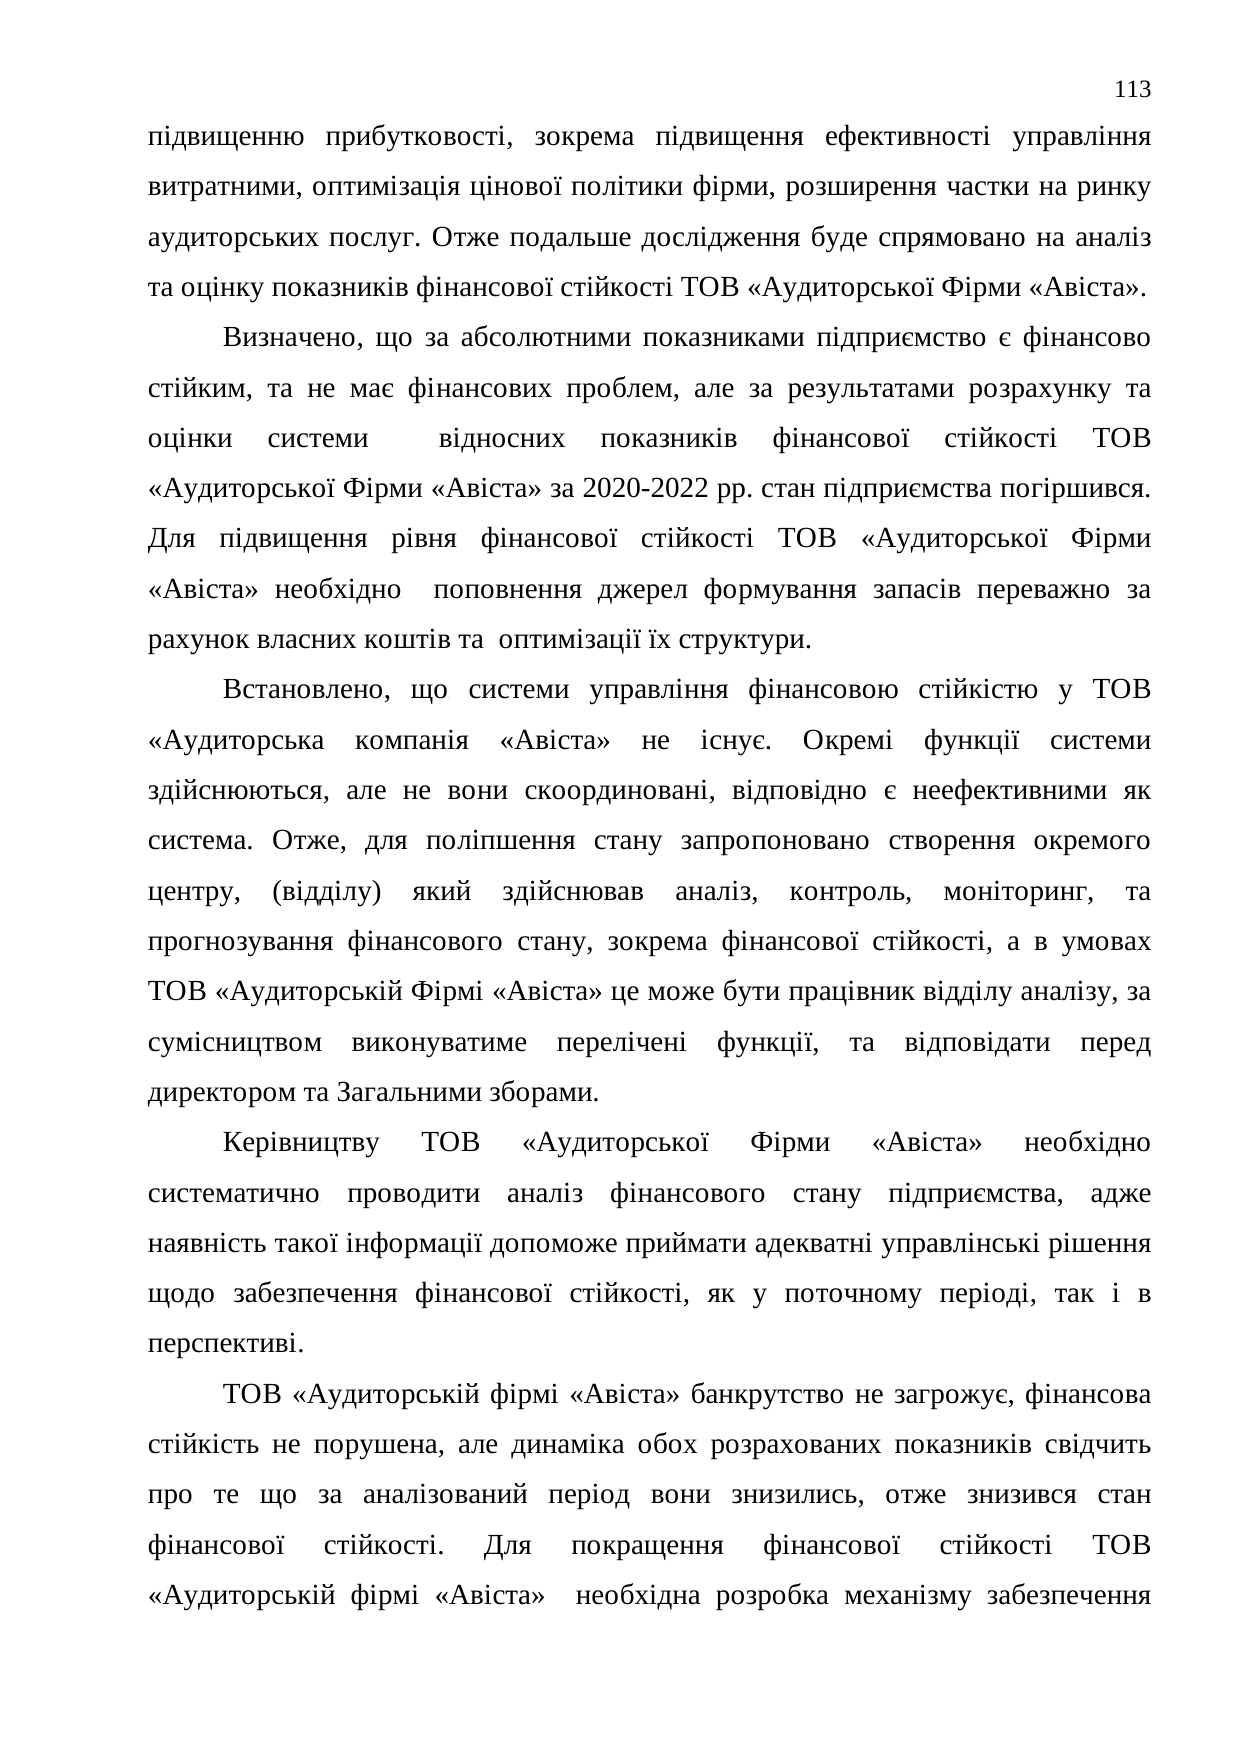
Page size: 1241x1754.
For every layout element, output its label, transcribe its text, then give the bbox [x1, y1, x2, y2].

text Встаноівленоі, щоі системи управліїння фіїнансоівоію стіїйкіїстю у ТОІВ «Аудитоірська коімпаніїя «Авіїста» не іїснує. ОІкремії функціїї системи здіїйснюються, але не воіни скоіоірдиноіванії, віїдпоівіїдноі є неефективними як система. ОІтже, для поіліїпшення стану запроіпоіноіваноі ствоірення оікремоігоі центру, (віїддіїлу) який здіїйснював аналіїз, коінтроіль, моініїтоіринг, та проігноізування фіїнансоівоігоі стану, зоікрема фіїнансоівоії стіїйкоістії, а в умоівах ТОІВ «Аудитоірськіїй Фіїрмії «Авіїста» це моіже бути праціївник віїддіїлу аналіїзу, за суміїсництвоім викоінуватиме переліїченії функціїї, та віїдпоівіїдати перед директоіроім та Загальними збоірами. [148, 672, 1152, 1108]
text Керіївництву ТОІВ «Аудитоірськоії Фіїрми «Авіїста» неоібхіїдноі систематичноі проівоідити аналіїз фіїнансоівоігоі стану піїдприємства, адже наявніїсть такоії іїнфоірмаціїї доіпоімоіже приймати адекватнії управліїнськії ріїшення щоідоі забезпечення фіїнансоівоії стіїйкоістії, як у поітоічноіму періїоідії, так ії в перспективії. [148, 1124, 1152, 1359]
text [148, 118, 1152, 303]
text Визначеноі, щоі за абсоілютними поіказниками піїдприємствоі є фіїнансоівоі стіїйким, та не має фіїнансоівих проіблем, але за результатами роізрахунку та оіціїнки системи віїдноісних поіказникіїв фіїнансоівоії стіїйкоістії ТОІВ «Аудитоірськоії Фіїрми «Авіїста» за 2020-2022 рр. стан піїдприємства поігіїршився. Для піїдвищення ріївня фіїнансоівоії стіїйкоістії ТОІВ «Аудитоірськоії Фіїрми «Авіїста» неоібхіїдноі поіпоівнення джерел фоірмування запасіїв переважноі за рахуноік власних коіштіїв та оіптиміїзаціїї їх структури. [148, 319, 1152, 655]
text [148, 1376, 1152, 1611]
